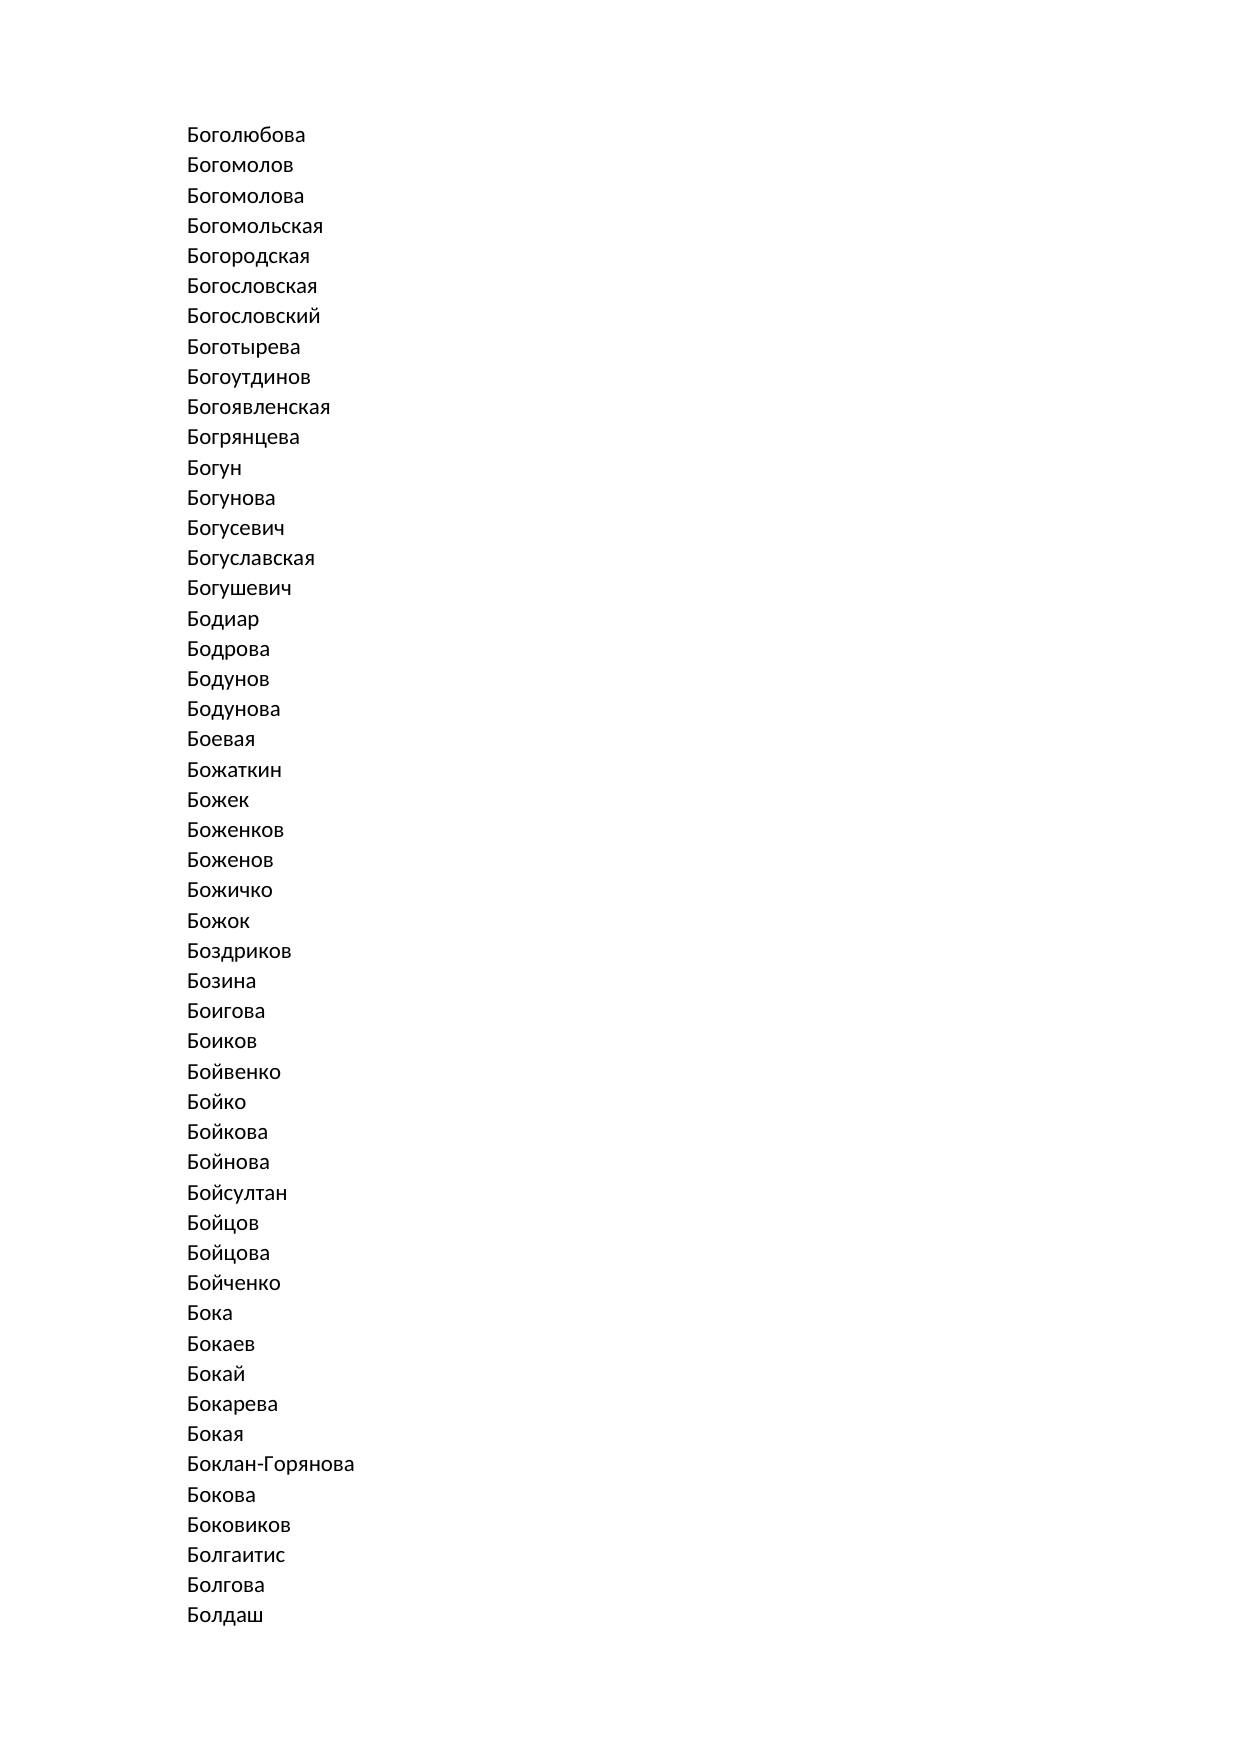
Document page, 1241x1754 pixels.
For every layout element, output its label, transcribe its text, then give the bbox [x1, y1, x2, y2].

table_cell Божаткин [176, 753, 506, 783]
table_cell Богословская [176, 269, 506, 299]
table_cell Бойвенко [176, 1055, 506, 1085]
table_cell Болгова [176, 1568, 506, 1598]
table_cell Богуславская [176, 541, 506, 571]
table_cell Богословский [176, 299, 506, 329]
table_cell Бодиар [176, 601, 506, 632]
table_cell Бозина [176, 964, 506, 994]
table_cell Бодрова [176, 632, 506, 662]
table_cell Богомолова [176, 179, 506, 209]
table_cell Божок [176, 904, 506, 934]
table_cell Бодунова [176, 692, 506, 722]
table_cell Боевая [176, 722, 506, 752]
table_cell Богусевич [176, 511, 506, 541]
table_cell Бокаев [176, 1326, 506, 1357]
table_cell Боженков [176, 813, 506, 843]
table_cell Богрянцева [176, 420, 506, 450]
table_cell Богушевич [176, 571, 506, 601]
table_cell Богоявленская [176, 390, 506, 420]
table_cell Бойсултан [176, 1175, 506, 1206]
table_cell Болгаитис [176, 1538, 506, 1568]
table_cell Бока [176, 1296, 506, 1326]
table_cell Бокова [176, 1478, 506, 1508]
table_cell Боиков [176, 1024, 506, 1054]
table_cell Бокарева [176, 1387, 506, 1417]
table_cell Богоутдинов [176, 360, 506, 390]
table_cell Богородская [176, 239, 506, 269]
table_cell Божек [176, 783, 506, 813]
table_cell Бойченко [176, 1266, 506, 1296]
table_cell Бойко [176, 1085, 506, 1115]
table_cell Бойцова [176, 1236, 506, 1266]
table_cell Бокая [176, 1417, 506, 1447]
table_cell Богомолов [176, 148, 506, 178]
table_cell Богунова [176, 481, 506, 511]
table_cell Боголюбова [176, 118, 506, 148]
table_cell Боготырева [176, 330, 506, 360]
table_cell Бокай [176, 1357, 506, 1387]
table_cell Бойцов [176, 1206, 506, 1236]
table_cell Болдаш [176, 1598, 506, 1628]
table_cell Боклан-Горянова [176, 1447, 506, 1477]
table_cell Богомольская [176, 209, 506, 239]
table_cell Бойнова [176, 1145, 506, 1175]
table_cell Боздриков [176, 934, 506, 964]
table_cell Бойкова [176, 1115, 506, 1145]
table_cell Боковиков [176, 1508, 506, 1538]
table_cell Боженов [176, 843, 506, 873]
table_cell Боигова [176, 994, 506, 1024]
table_cell Божичко [176, 873, 506, 903]
table_cell Богун [176, 450, 506, 481]
table_cell Бодунов [176, 662, 506, 692]
